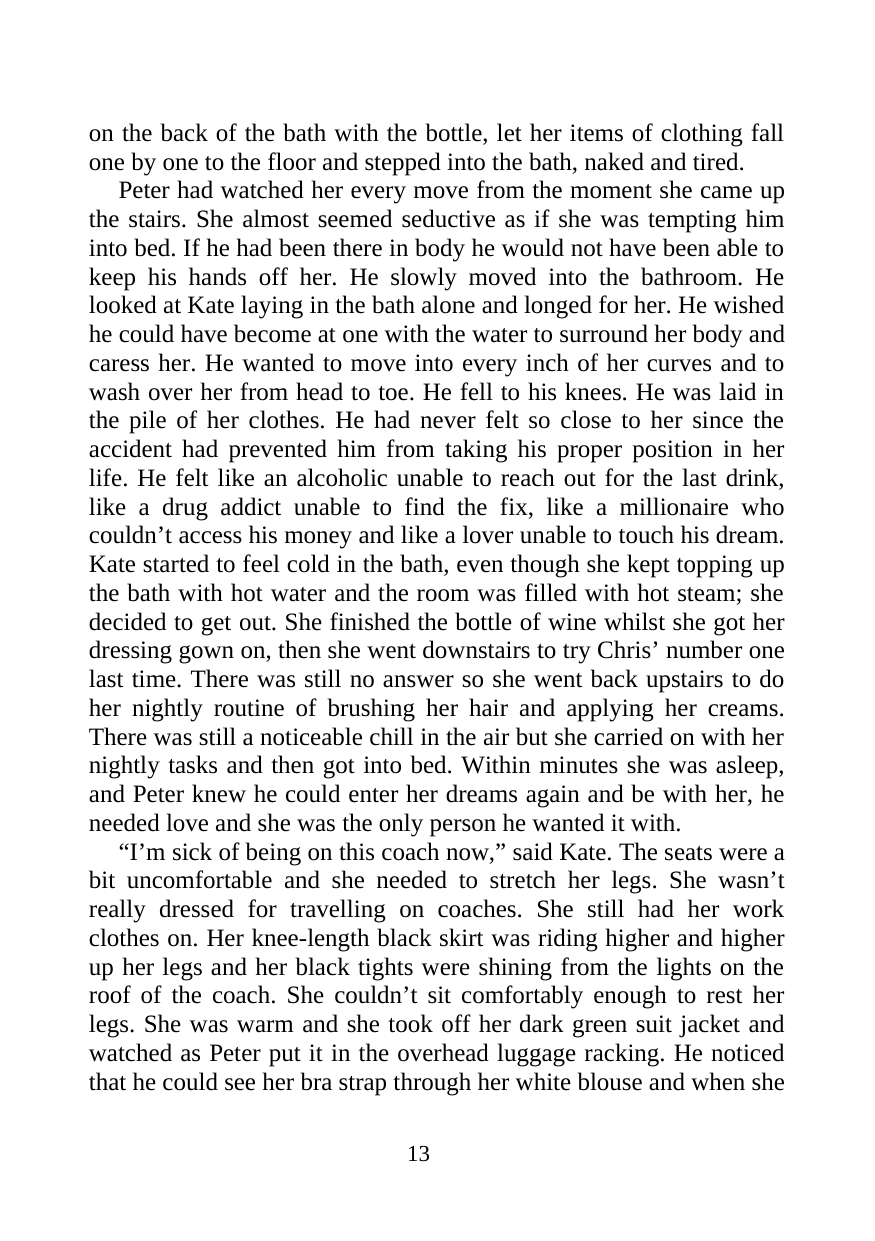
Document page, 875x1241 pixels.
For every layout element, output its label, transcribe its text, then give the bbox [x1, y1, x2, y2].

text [89, 837, 785, 1096]
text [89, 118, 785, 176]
text Peter had watched her every move from the moment she came up the stairs. She almost seemed seductive as if she was tempting him into bed. If he had been there in body he would not have been able to keep his hands off her. He slowly moved into the bathroom. He looked at Kate laying in the bath alone and longed for her. He wished he could have become at one with the water to surround her body and caress her. He wanted to move into every inch of her curves and to wash over her from head to toe. He fell to his knees. He was laid in the pile of her clothes. He had never felt so close to her since the accident had prevented him from taking his proper position in her life. He felt like an alcoholic unable to reach out for the last drink, like a drug addict unable to find the fix, like a millionaire who couldn’t access his money and like a lover unable to touch his dream. Kate started to feel cold in the bath, even though she kept topping up the bath with hot water and the room was filled with hot steam; she decided to get out. She finished the bottle of wine whilst she got her dressing gown on, then she went downstairs to try Chris’ number one last time. There was still no answer so she went back upstairs to do her nightly routine of brushing her hair and applying her creams. There was still a noticeable chill in the air but she carried on with her nightly tasks and then got into bed. Within minutes she was asleep, and Peter knew he could enter her dreams again and be with her, he needed love and she was the only person he wanted it with. [89, 176, 785, 837]
